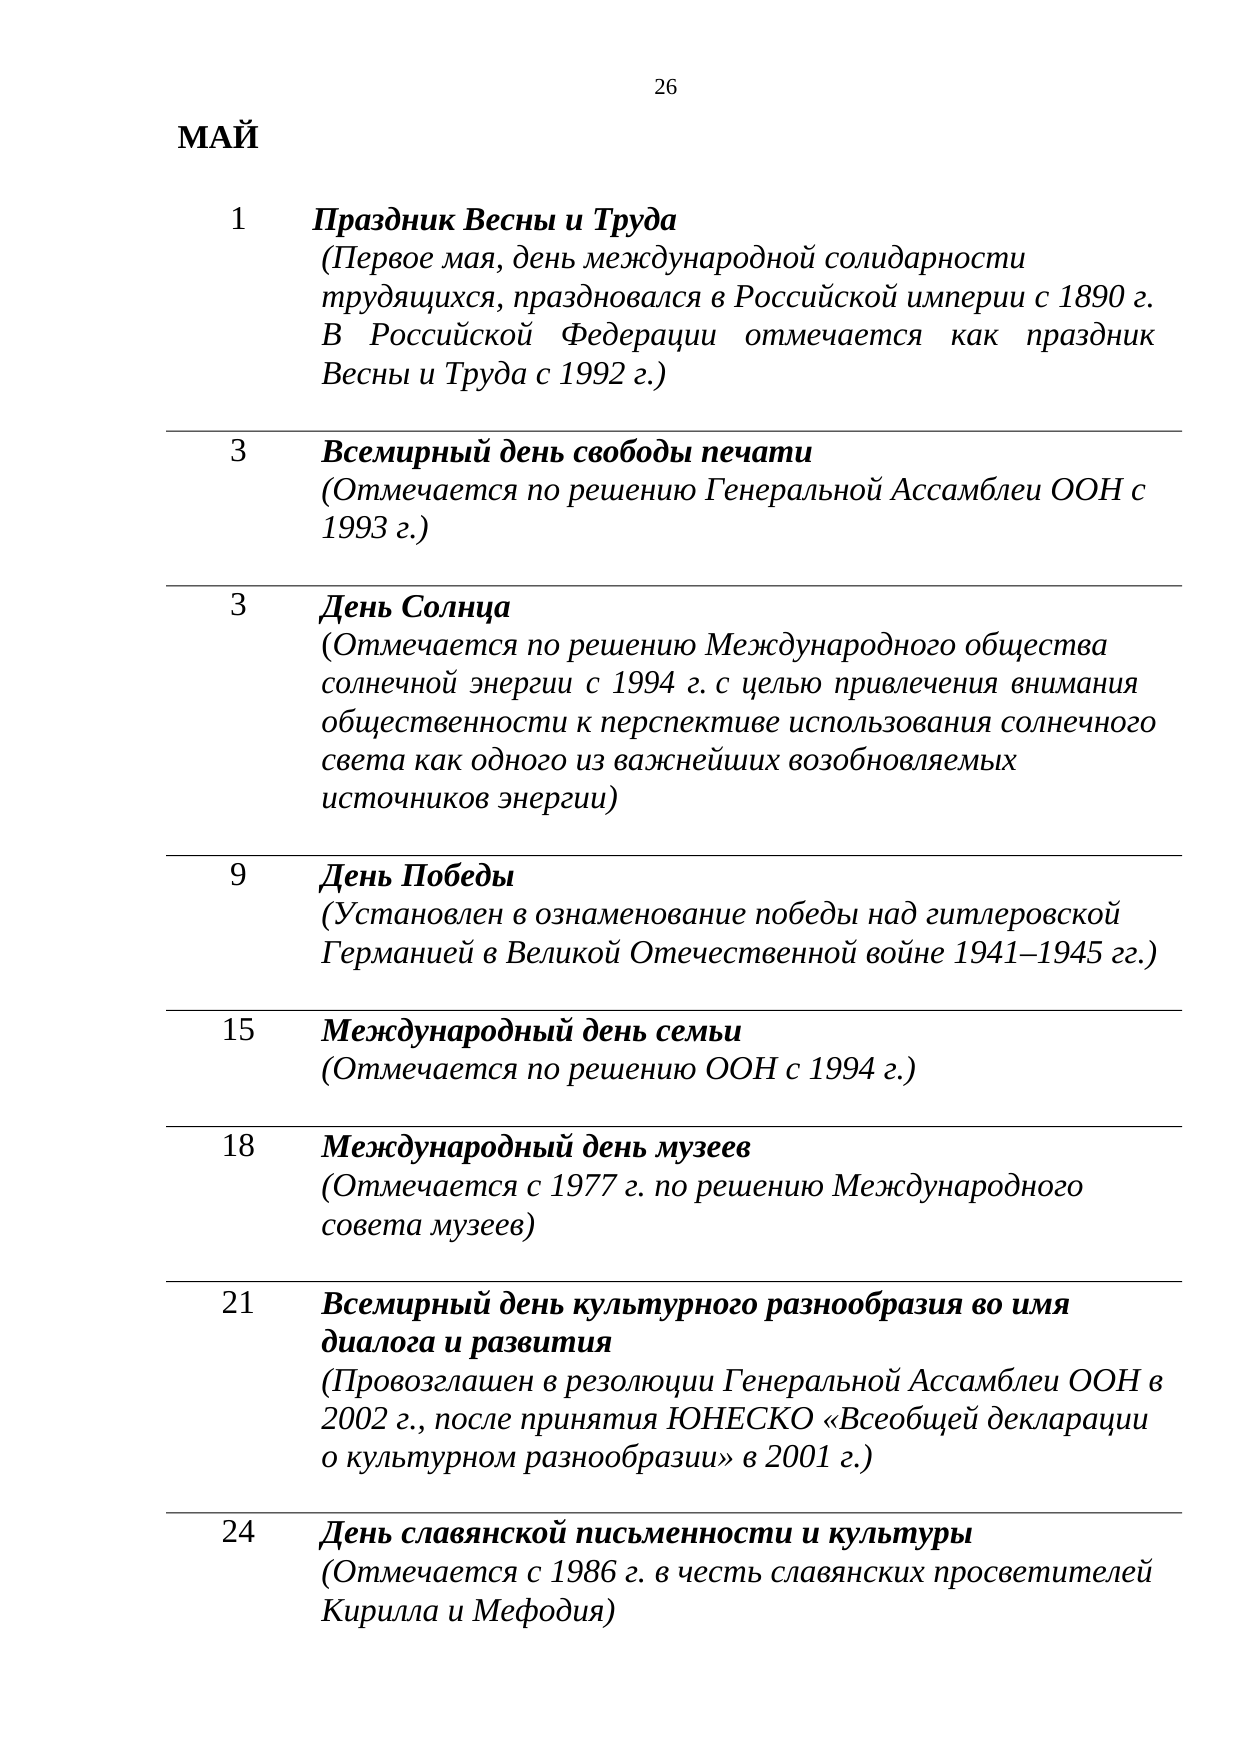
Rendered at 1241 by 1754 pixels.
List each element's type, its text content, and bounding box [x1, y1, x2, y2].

subtitle 3 Всемирный день свободы печати [230, 428, 1211, 470]
text солнечной энергии с 1994 г. с целью привлечения внимания общественности к перспективе использования солнечного света как одного из важнейших возобновляемых [321, 662, 1159, 777]
text (Установлен в ознаменование победы над гитлеровской [321, 894, 1211, 932]
text (Отмечается по решению Генеральной Ассамблеи ООН с [321, 470, 1211, 508]
text 1 Праздник Весны и Труда [230, 199, 1211, 238]
text (Первое мая, день международной солидарности [321, 238, 1211, 276]
subtitle 3 День Солнца [230, 583, 1211, 624]
subtitle 9 День Победы [230, 853, 1211, 894]
subtitle МАЙ [177, 117, 1211, 156]
subtitle 18 Международный день музеев [221, 1124, 1211, 1166]
text (Отмечается с 1977 г. по решению Международного совета музеев) [321, 1166, 1086, 1242]
text 1993 г.) [321, 508, 1211, 546]
text трудящихся, праздновался в Российской империи с 1890 г. В Российской Федерации отмечается как праздник Весны и Труда с 1992 г.) [321, 276, 1156, 391]
subtitle 15 Международный день семьи [221, 1007, 1211, 1049]
subtitle 21 Всемирный день культурного разнообразия во имя диалога и развития [221, 1278, 1071, 1360]
text источников энергии) [321, 777, 1211, 816]
text (Отмечается с 1986 г. в честь славянских просветителей Кирилла и Мефодия) [321, 1551, 1211, 1628]
text (Отмечается по решению Международного общества [321, 624, 1211, 662]
text Германией в Великой Отечественной войне 1941–1945 гг.) [321, 932, 1211, 971]
text (Провозглашен в резолюции Генеральной Ассамблеи ООН в 2002 г., после принятия ЮНЕСКО «Всеобщей декларации о культурном разнообразии» в 2001 г.) [321, 1360, 1165, 1475]
subtitle 24 День славянской письменности и культуры [221, 1510, 1211, 1551]
text (Отмечается по решению ООН с 1994 г.) [321, 1049, 1211, 1087]
